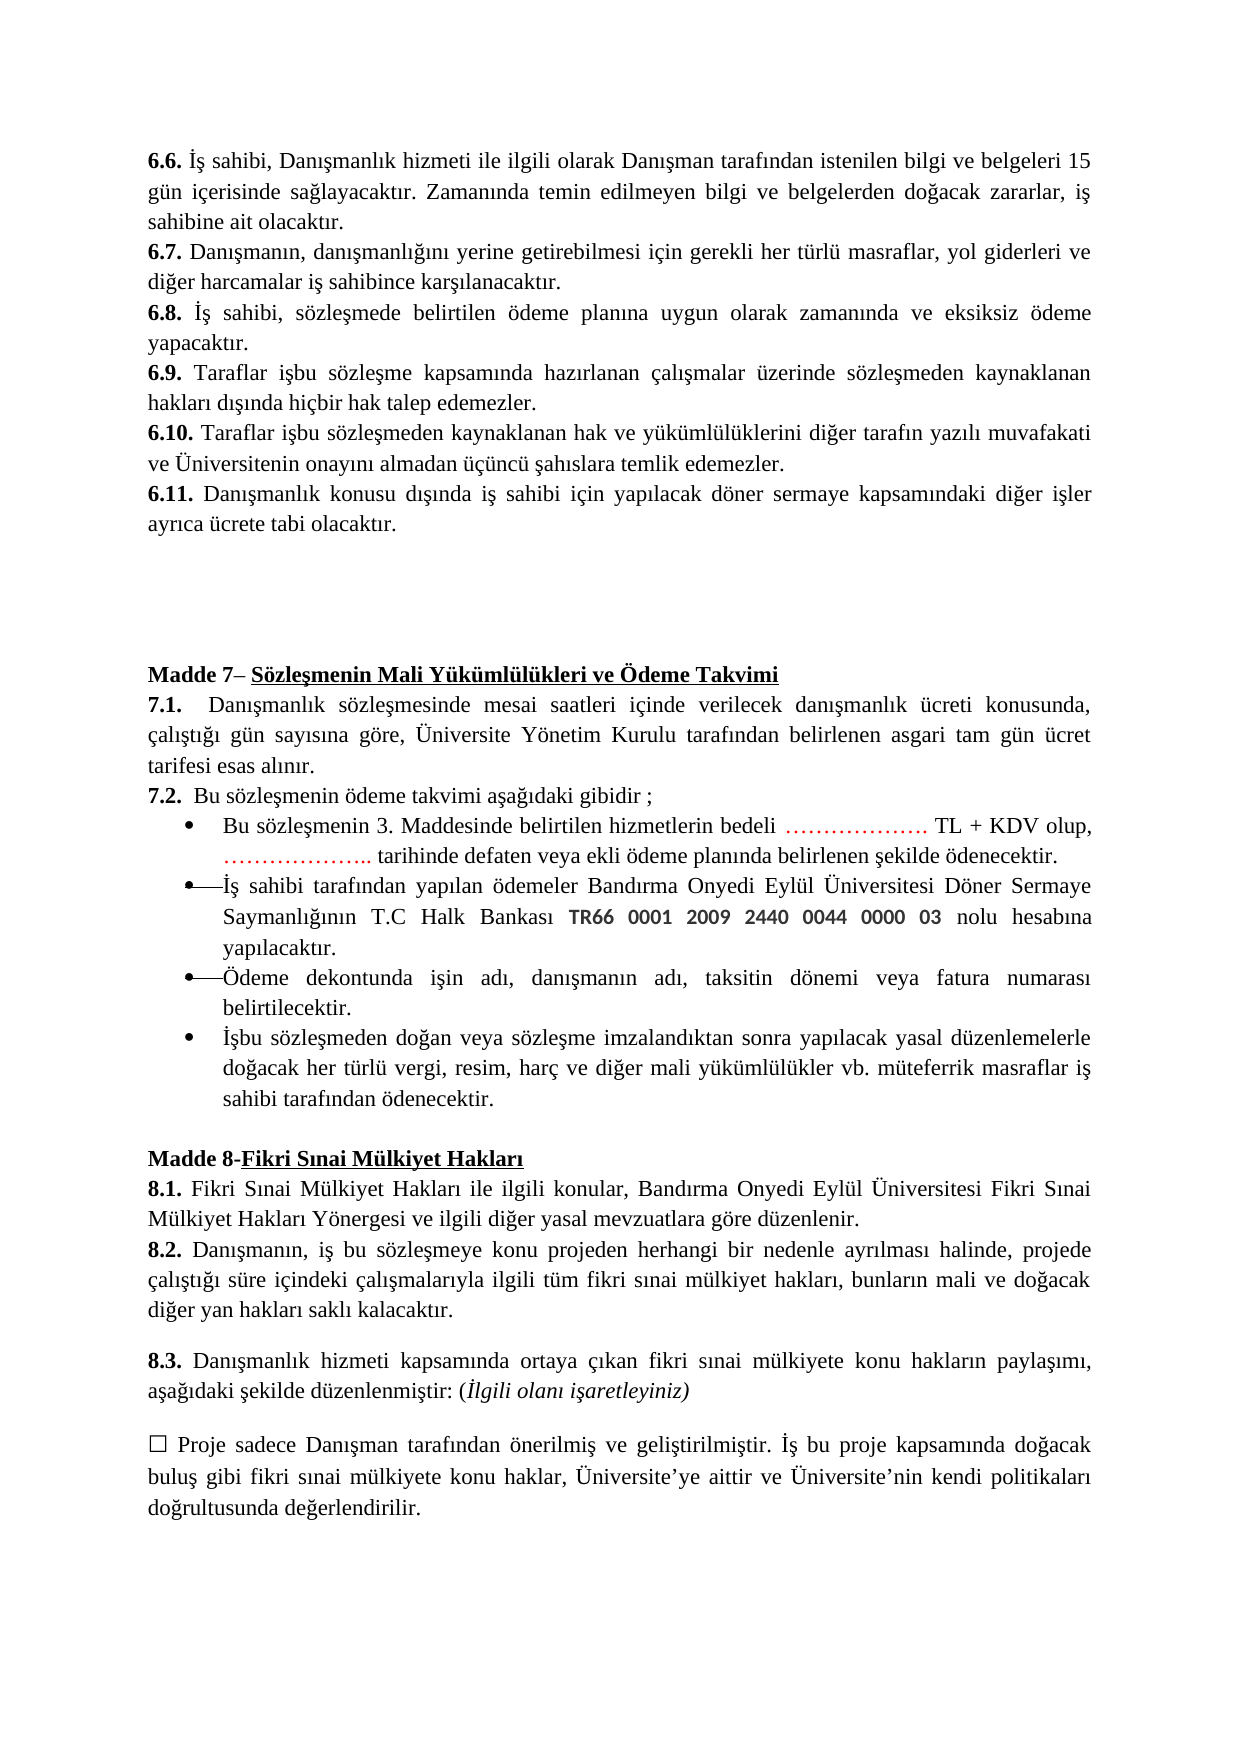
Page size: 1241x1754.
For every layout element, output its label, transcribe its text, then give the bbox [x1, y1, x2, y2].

text 7.1. Danışmanlık sözleşmesinde mesai saatleri içinde verilecek danışmanlık ücreti konusunda, çalıştığı gün sayısına göre, Üniversite Yönetim Kurulu tarafından belirlenen asgari tam gün ücret tarifesi esas alınır. [148, 691, 1093, 778]
text 6.9. Taraflar işbu sözleşme kapsamında hazırlanan çalışmalar üzerinde sözleşmeden kaynaklanan hakları dışında hiçbir hak talep edemezler. [148, 359, 1093, 416]
list Ödeme dekontunda işin adı, danışmanın adı, taksitin dönemi veya fatura numarası belirtilecektir. [185, 964, 1093, 1020]
list İş sahibi tarafından yapılan ödemeler Bandırma Onyedi Eylül Üniversitesi Döner Sermaye Saymanlığının T.C Halk Bankası TR66 0001 2009 2440 0044 0000 03 nolu hesabına yapılacaktır. [185, 873, 1093, 960]
text 6.11. Danışmanlık konusu dışında iş sahibi için yapılacak döner sermaye kapsamındaki diğer işler ayrıca ücrete tabi olacaktır. [148, 480, 1093, 536]
text 6.6. İş sahibi, Danışmanlık hizmeti ile ilgili olarak Danışman tarafından istenilen bilgi ve belgeleri 15 gün içerisinde sağlayacaktır. Zamanında temin edilmeyen bilgi ve belgelerden doğacak zararlar, iş sahibine ait olacaktır. [148, 148, 1093, 234]
text 6.8. İş sahibi, sözleşmede belirtilen ödeme planına uygun olarak zamanında ve eksiksiz ödeme yapacaktır. [148, 299, 1093, 355]
list Bu sözleşmenin 3. Maddesinde belirtilen hizmetlerin bedeli ………………. TL + KDV olup, ……………….. tarihinde defaten veya ekli ödeme planında belirlenen şekilde ödenecektir. [185, 812, 1093, 869]
text 6.10. Taraflar işbu sözleşmeden kaynaklanan hak ve yükümlülüklerini diğer tarafın yazılı muvafakati ve Üniversitenin onayını almadan üçüncü şahıslara temlik edemezler. [148, 419, 1093, 476]
text 8.1. Fikri Sınai Mülkiyet Hakları ile ilgili konular, Bandırma Onyedi Eylül Üniversitesi Fikri Sınai Mülkiyet Hakları Yönergesi ve ilgili diğer yasal mevzuatlara göre düzenlenir. [148, 1175, 1093, 1232]
text 7.2. Bu sözleşmenin ödeme takvimi aşağıdaki gibidir ; [148, 782, 1093, 808]
text 6.7. Danışmanın, danışmanlığını yerine getirebilmesi için gerekli her türlü masraflar, yol giderleri ve diğer harcamalar iş sahibince karşılanacaktır. [148, 238, 1093, 295]
text Madde 7– Sözleşmenin Mali Yükümlülükleri ve Ödeme Takvimi [148, 661, 1093, 687]
text Madde 8-Fikri Sınai Mülkiyet Hakları [148, 1145, 1093, 1171]
text 8.3. Danışmanlık hizmeti kapsamında ortaya çıkan fikri sınai mülkiyete konu hakların paylaşımı, aşağıdaki şekilde düzenlenmiştir: (İlgili olanı işaretleyiniz) [148, 1347, 1093, 1404]
list İşbu sözleşmeden doğan veya sözleşme imzalandıktan sonra yapılacak yasal düzenlemelerle doğacak her türlü vergi, resim, harç ve diğer mali yükümlülükler vb. müteferrik masraflar iş sahibi tarafından ödenecektir. [185, 1024, 1093, 1111]
text Proje sadece Danışman tarafından önerilmiş ve geliştirilmiştir. İş bu proje kapsamında doğacak buluş gibi fikri sınai mülkiyete konu haklar, Üniversite’ye aittir ve Üniversite’nin kendi politikaları doğrultusunda değerlendirilir. [148, 1428, 1093, 1520]
text 8.2. Danışmanın, iş bu sözleşmeye konu projeden herhangi bir nedenle ayrılması halinde, projede çalıştığı süre içindeki çalışmalarıyla ilgili tüm fikri sınai mülkiyet hakları, bunların mali ve doğacak diğer yan hakları saklı kalacaktır. [148, 1236, 1093, 1322]
